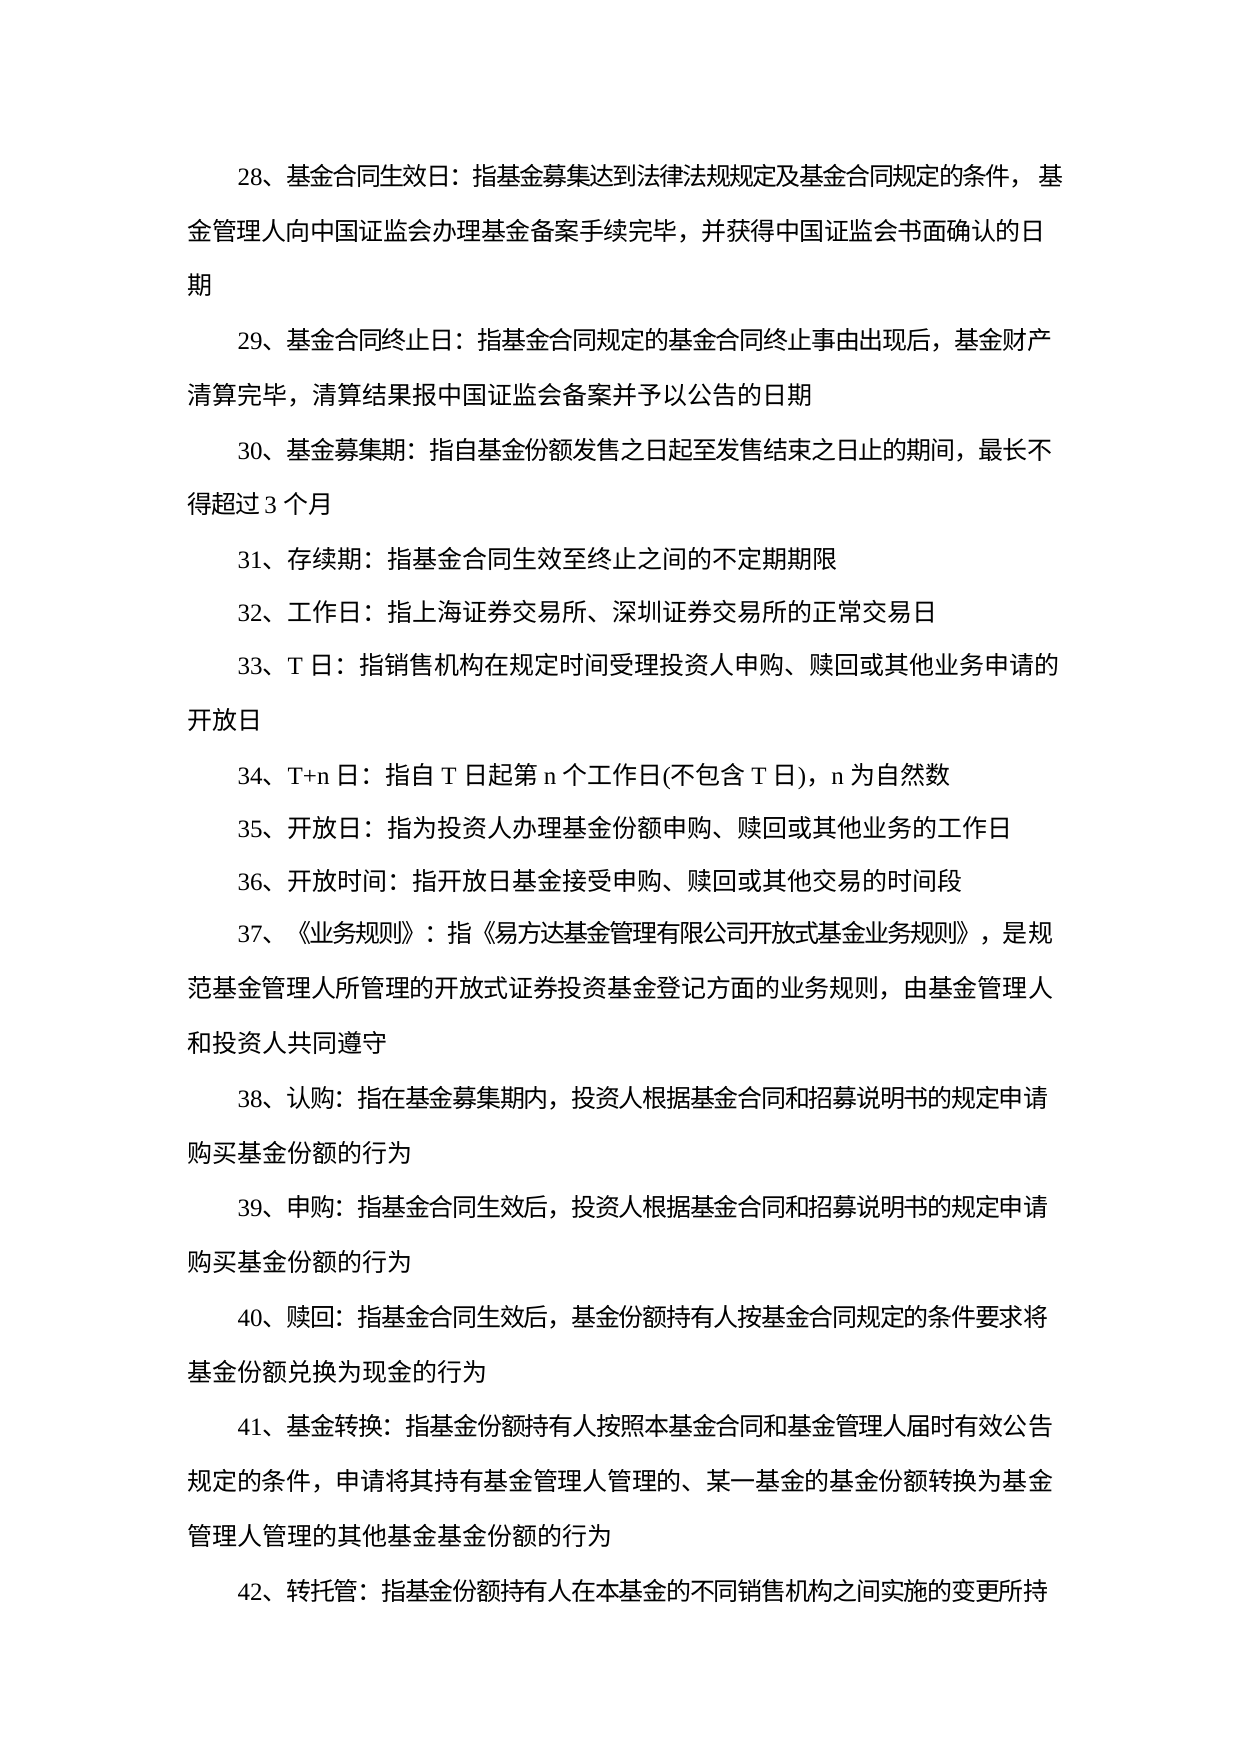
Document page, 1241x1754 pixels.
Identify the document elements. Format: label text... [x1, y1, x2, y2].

text 28、基金合同生效日：指基金募集达到法律法规规定及基金合同规定的条件， 基金管理人向中国证监会办理基金备案手续完毕，并获得中国证监会书面确认的日期 [187, 156, 1066, 302]
text 29、基金合同终止日：指基金合同规定的基金合同终止事由出现后，基金财产清算完毕，清算结果报中国证监会备案并予以公告的日期 [187, 321, 1053, 412]
text 33、T 日：指销售机构在规定时间受理投资人申购、赎回或其他业务申请的开放日 [187, 646, 1059, 737]
text 31、存续期：指基金合同生效至终止之间的不定期期限 [237, 539, 1078, 576]
text 37、《业务规则》：指《易方达基金管理有限公司开放式基金业务规则》，是规范基金管理人所管理的开放式证券投资基金登记方面的业务规则，由基金管理人和投资人共同遵守 [187, 914, 1053, 1059]
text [187, 1571, 1053, 1607]
text 32、工作日：指上海证券交易所、深圳证券交易所的正常交易日 [237, 593, 1078, 629]
text 35、开放日：指为投资人办理基金份额申购、赎回或其他业务的工作日 [237, 808, 1078, 844]
text 41、基金转换：指基金份额持有人按照本基金合同和基金管理人届时有效公告规定的条件，申请将其持有基金管理人管理的、某一基金的基金份额转换为基金管理人管理的其他基金基金份额的行为 [187, 1407, 1053, 1552]
text 34、T+n 日：指自 T 日起第 n 个工作日(不包含 T 日)，n 为自然数 [237, 755, 1078, 791]
text 40、赎回：指基金合同生效后，基金份额持有人按基金合同规定的条件要求将基金份额兑换为现金的行为 [187, 1297, 1053, 1388]
text 38、认购：指在基金募集期内，投资人根据基金合同和招募说明书的规定申请购买基金份额的行为 [187, 1078, 1053, 1169]
text 39、申购：指基金合同生效后，投资人根据基金合同和招募说明书的规定申请购买基金份额的行为 [187, 1188, 1053, 1279]
text 30、基金募集期：指自基金份额发售之日起至发售结束之日止的期间，最长不得超过 3 个月 [187, 430, 1053, 521]
text 36、开放时间：指开放日基金接受申购、赎回或其他交易的时间段 [237, 861, 1078, 897]
